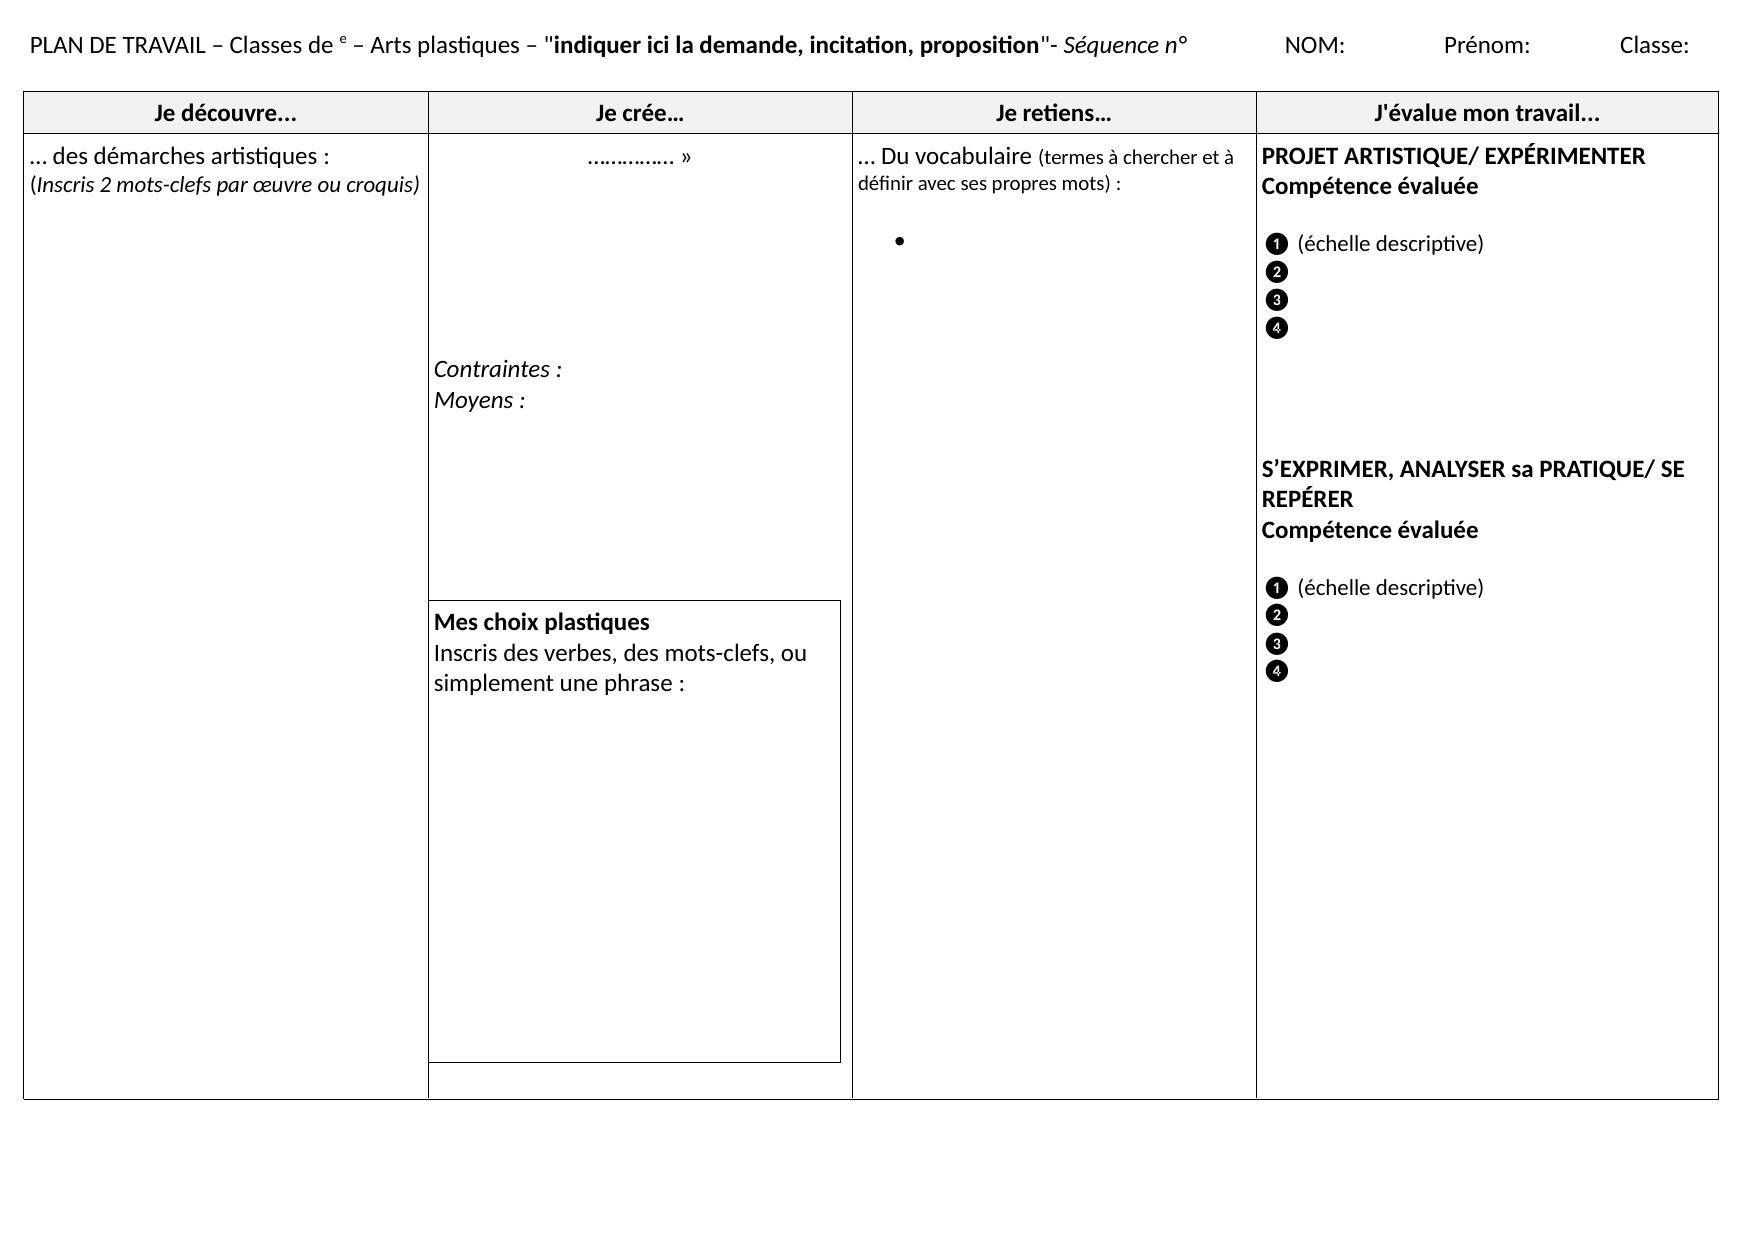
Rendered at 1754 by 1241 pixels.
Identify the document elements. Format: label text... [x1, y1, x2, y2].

table_header Je crée… [429, 92, 852, 133]
table_cell PROJET ARTISTIQUE/ EXPÉRIMENTER Compétence évaluée ❶ (échelle descriptive) ❷ ❸ ❹ S’EXPRIMER, ANALYSER sa PRATIQUE/ SE REPÉRER Compétence évaluée ❶ (échelle descriptive) ❷ ❸ ❹ [1257, 134, 1718, 1098]
table_header Je découvre... [24, 92, 428, 133]
table_header Je retiens… [853, 92, 1256, 133]
text PLAN DE TRAVAIL – Classes de e – Arts plastiques – "indiquer ici la demande, incitation, proposition"- Séquence n° NOM: Prénom: Classe: [29, 29, 1724, 60]
table_cell … des démarches artistiques : (Inscris 2 mots-clefs par œuvre ou croquis) [24, 134, 428, 1098]
table_cell … Du vocabulaire (termes à chercher et à définir avec ses propres mots) : [853, 134, 1256, 1098]
table_header J'évalue mon travail... [1257, 92, 1718, 133]
table_cell …………… » Contraintes : Moyens : [429, 134, 852, 1098]
